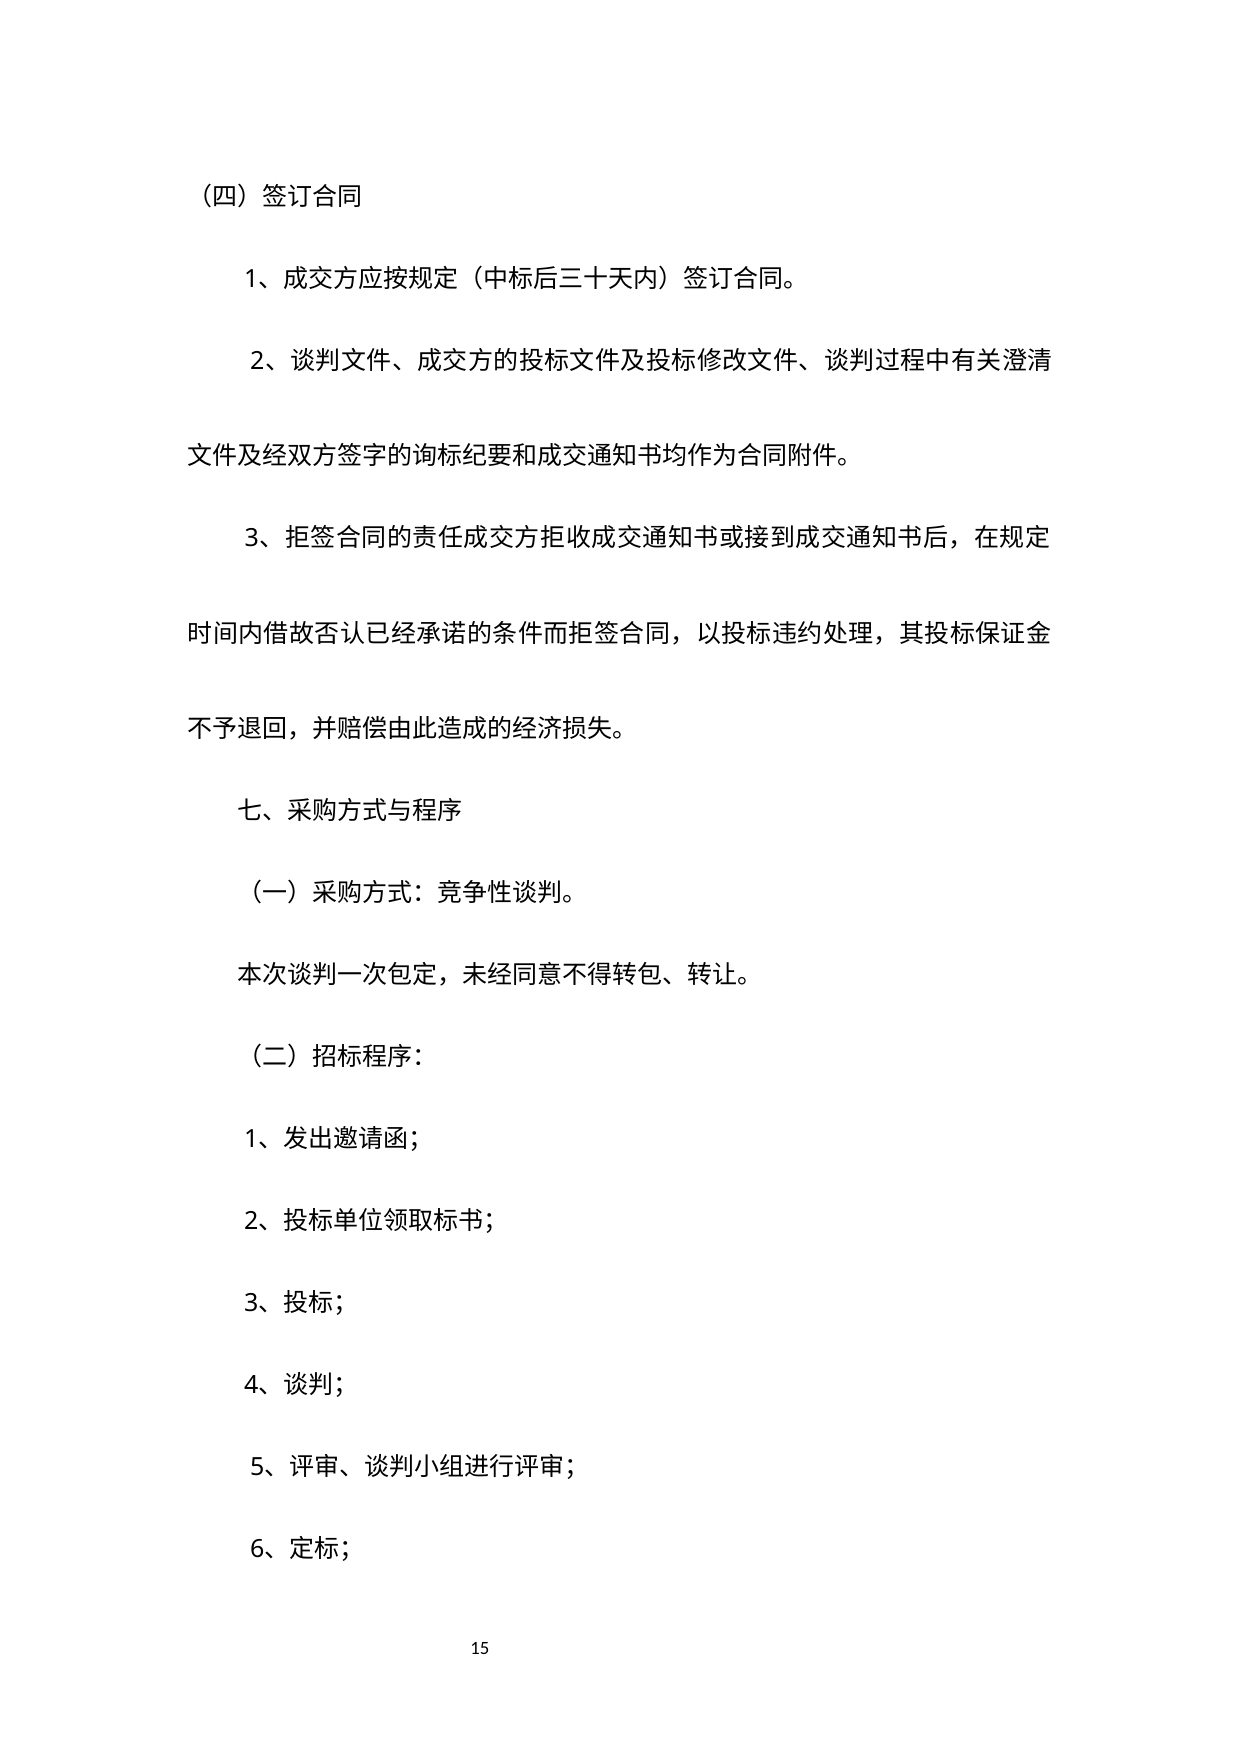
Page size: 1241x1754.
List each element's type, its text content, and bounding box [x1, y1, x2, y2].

text 4、谈判； [187, 1350, 1053, 1415]
text （一）采购方式：竞争性谈判。 [187, 858, 1053, 923]
text 七、采购方式与程序 [187, 776, 1053, 841]
text 1、发出邀请函； [187, 1104, 1053, 1169]
text 3、拒签合同的责任成交方拒收成交通知书或接到成交通知书后，在规定时间内借故否认已经承诺的条件而拒签合同，以投标违约处理，其投标保证金不予退回，并赔偿由此造成的经济损失。 [187, 503, 1053, 759]
text （二）招标程序： [187, 1022, 1053, 1087]
text （四）签订合同 [187, 162, 1053, 227]
text 2、投标单位领取标书； [187, 1186, 1053, 1251]
text 1、成交方应按规定（中标后三十天内）签订合同。 [187, 244, 1053, 309]
text 5、评审、谈判小组进行评审； [187, 1432, 1053, 1497]
text 3、投标； [187, 1268, 1053, 1333]
text 6、定标； [187, 1514, 1053, 1579]
text 本次谈判一次包定，未经同意不得转包、转让。 [187, 940, 1053, 1005]
text 2、谈判文件、成交方的投标文件及投标修改文件、谈判过程中有关澄清文件及经双方签字的询标纪要和成交通知书均作为合同附件。 [187, 326, 1053, 486]
